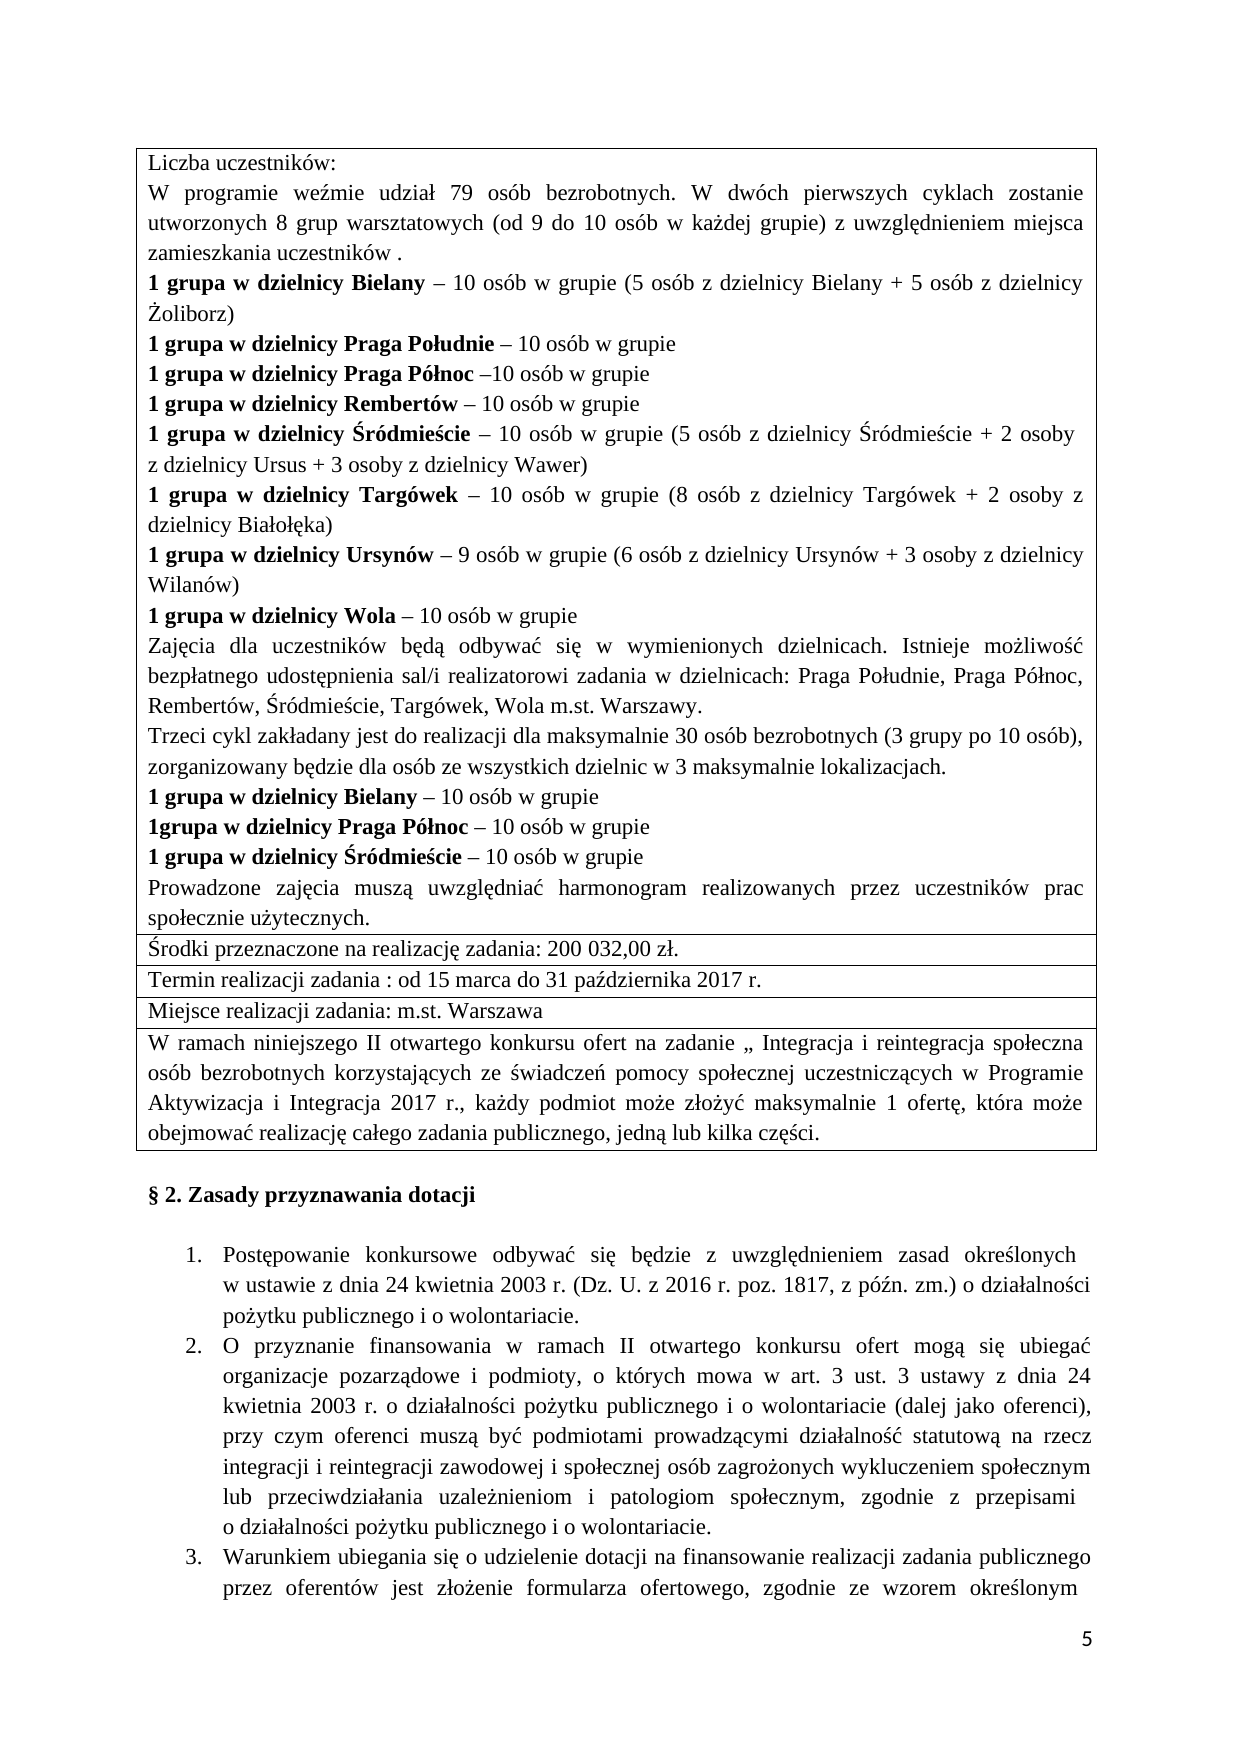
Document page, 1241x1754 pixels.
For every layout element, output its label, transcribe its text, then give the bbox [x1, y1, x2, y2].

table_cell Miejsce realizacji zadania: m.st. Warszawa [137, 998, 1096, 1028]
list O przyznanie finansowania w ramach II otwartego konkursu ofert mogą się ubiegać organizacje pozarządowe i podmioty, o których mowa w art. 3 ust. 3 ustawy z dnia 24 kwietnia 2003 r. o działalności pożytku publicznego i o wolontariacie (dalej jako oferenci), przy czym oferenci muszą być podmiotami prowadzącymi działalność statutową na rzecz integracji i reintegracji zawodowej i społecznej osób zagrożonych wykluczeniem społecznym lub przeciwdziałania uzależnieniom i patologiom społecznym, zgodnie z przepisami o działalności pożytku publicznego i o wolontariacie. [185, 1332, 1093, 1539]
table_cell Środki przeznaczone na realizację zadania: 200 032,00 zł. [137, 935, 1096, 965]
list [185, 1543, 1093, 1600]
table_cell Termin realizacji zadania : od 15 marca do 31 października 2017 r. [137, 966, 1096, 997]
text § 2. Zasady przyznawania dotacji [148, 1181, 1093, 1207]
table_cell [137, 149, 1096, 934]
table_cell W ramach niniejszego II otwartego konkursu ofert na zadanie „ Integracja i reintegracja społeczna osób bezrobotnych korzystających ze świadczeń pomocy społecznej uczestniczących w Programie Aktywizacja i Integracja 2017 r., każdy podmiot może złożyć maksymalnie 1 ofertę, która może obejmować realizację całego zadania publicznego, jedną lub kilka części. [137, 1029, 1096, 1150]
list Postępowanie konkursowe odbywać się będzie z uwzględnieniem zasad określonych w ustawie z dnia 24 kwietnia 2003 r. (Dz. U. z 2016 r. poz. 1817, z późn. zm.) o działalności pożytku publicznego i o wolontariacie. [185, 1241, 1093, 1328]
